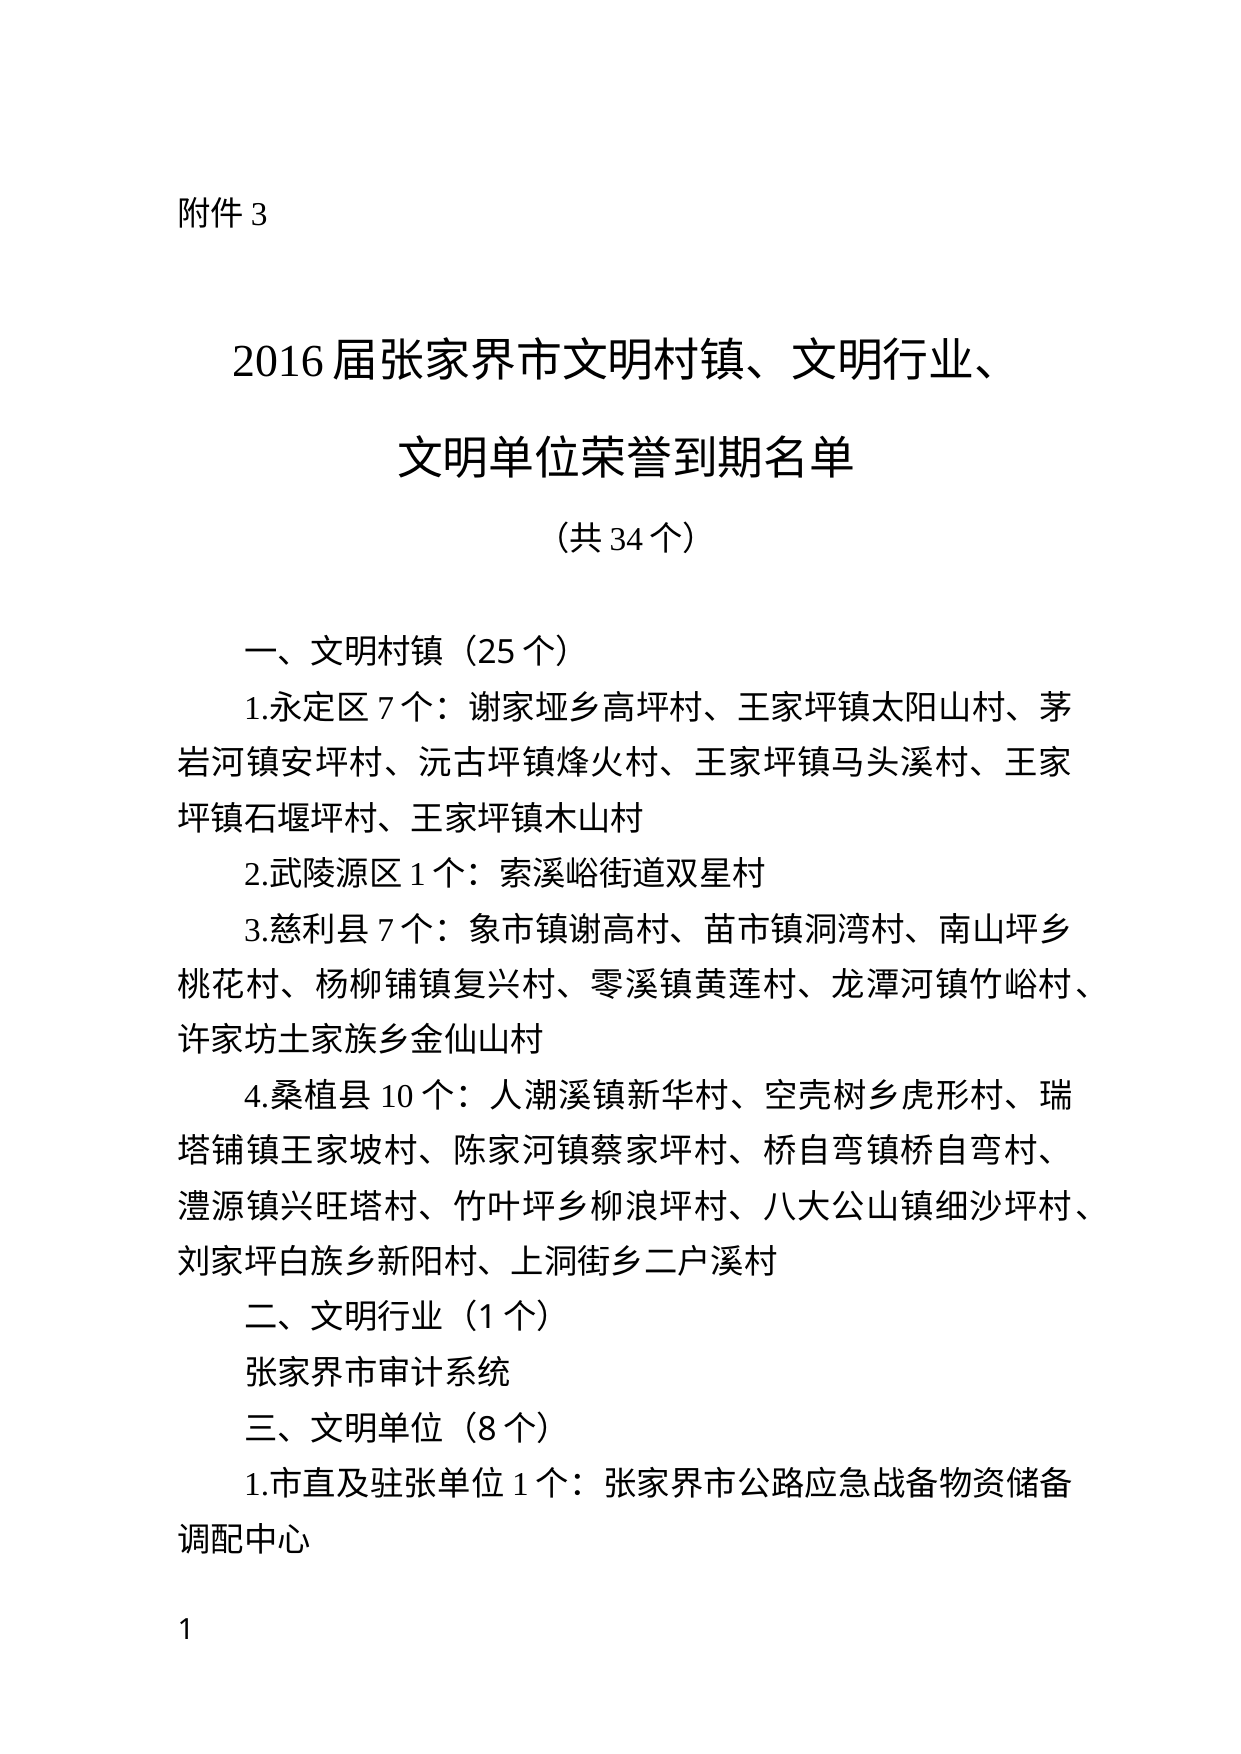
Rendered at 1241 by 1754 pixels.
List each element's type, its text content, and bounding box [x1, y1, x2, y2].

text 2016届张家界市文明村镇、文明行业、 [177, 308, 1075, 406]
text 1.永定区7个：谢家垭乡高坪村、王家坪镇太阳山村、茅岩河镇安坪村、沅古坪镇烽火村、王家坪镇马头溪村、王家坪镇石堰坪村、王家坪镇木山村 [177, 681, 1075, 840]
text 附件3 [177, 178, 1075, 243]
text 二、文明行业（1个） [177, 1290, 1075, 1339]
text 张家界市审计系统 [177, 1346, 1075, 1394]
text 2.武陵源区1个：索溪峪街道双星村 [177, 847, 1075, 895]
text 文明单位荣誉到期名单 [177, 406, 1075, 503]
text 3.慈利县7个：象市镇谢高村、苗市镇洞湾村、南山坪乡桃花村、杨柳铺镇复兴村、零溪镇黄莲村、龙潭河镇竹峪村、许家坊土家族乡金仙山村 [177, 902, 1075, 1061]
text 一、文明村镇（25个） [177, 625, 1075, 673]
text 4.桑植县10个：人潮溪镇新华村、空壳树乡虎形村、瑞塔铺镇王家坡村、陈家河镇蔡家坪村、桥自弯镇桥自弯村、澧源镇兴旺塔村、竹叶坪乡柳浪坪村、八大公山镇细沙坪村、刘家坪白族乡新阳村、上洞街乡二户溪村 [177, 1068, 1075, 1283]
text （共34个） [177, 503, 1075, 568]
text 1.市直及驻张单位1个：张家界市公路应急战备物资储备调配中心 [177, 1457, 1075, 1561]
text 三、文明单位（8个） [177, 1401, 1075, 1450]
